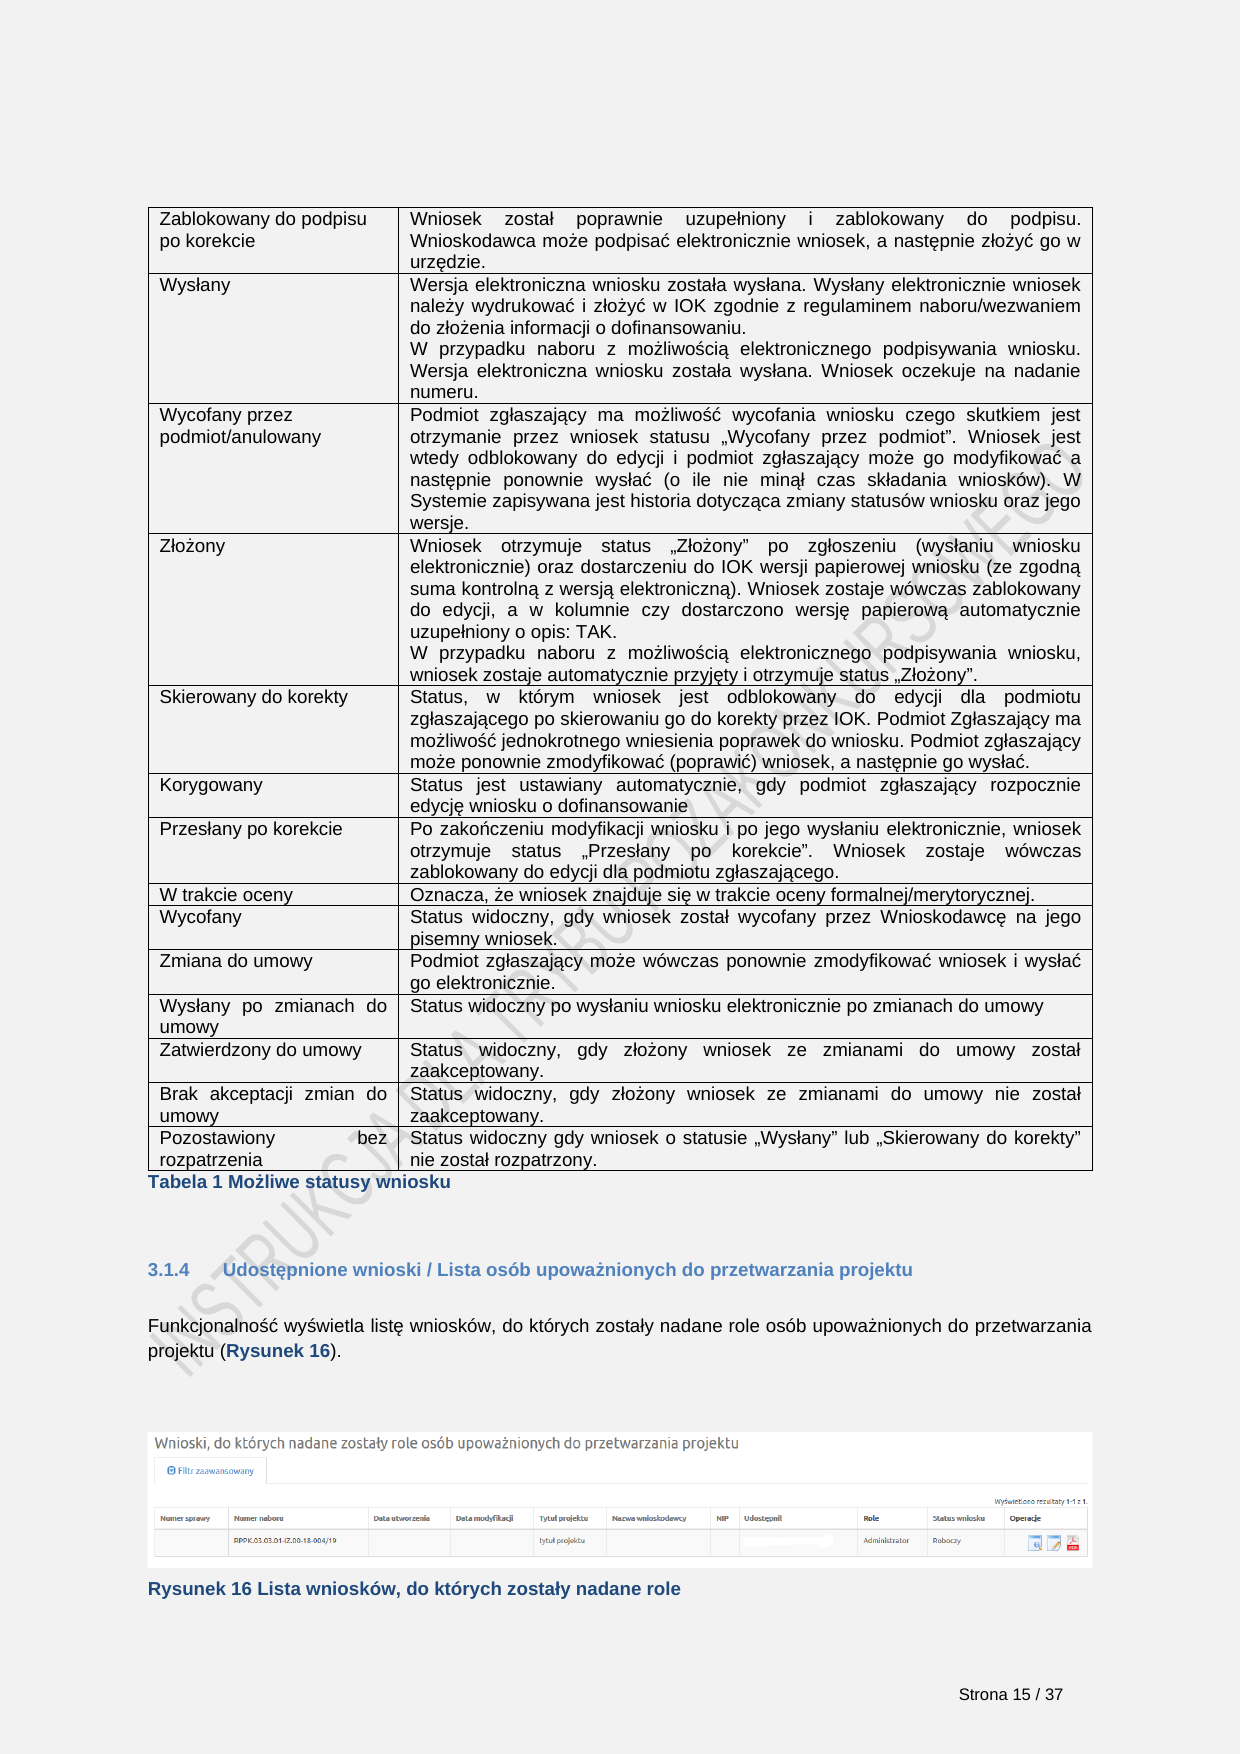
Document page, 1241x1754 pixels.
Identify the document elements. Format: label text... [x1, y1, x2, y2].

table_cell Status widoczny, gdy wniosek został wycofany przez Wnioskodawcę na jego pisemny wniosek. [399, 906, 1092, 949]
table_cell Zmiana do umowy [149, 950, 398, 993]
table_cell Status, w którym wniosek jest odblokowany do edycji dla podmiotu zgłaszającego po skierowaniu go do korekty przez IOK. Podmiot Zgłaszający ma możliwość jednokrotnego wniesienia poprawek do wniosku. Podmiot zgłaszający może ponownie zmodyfikować (poprawić) wniosek, a następnie go wysłać. [399, 686, 1092, 773]
table_cell Wniosek otrzymuje status „Złożony” po zgłoszeniu (wysłaniu wniosku elektronicznie) oraz dostarczeniu do IOK wersji papierowej wniosku (ze zgodną suma kontrolną z wersją elektroniczną). Wniosek zostaje wówczas zablokowany do edycji, a w kolumnie czy dostarczono wersję papierową automatycznie uzupełniony o opis: TAK. W przypadku naboru z możliwością elektronicznego podpisywania wniosku, wniosek zostaje automatycznie przyjęty i otrzymuje status „Złożony”. [399, 534, 1092, 685]
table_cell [149, 208, 398, 272]
table_cell W trakcie oceny [149, 884, 398, 905]
table_cell Wycofany [149, 906, 398, 949]
table_cell Zatwierdzony do umowy [149, 1039, 398, 1082]
table_cell Pozostawiony bez rozpatrzenia [149, 1127, 398, 1170]
table_cell Podmiot zgłaszający ma możliwość wycofania wniosku czego skutkiem jest otrzymanie przez wniosek statusu „Wycofany przez podmiot”. Wniosek jest wtedy odblokowany do edycji i podmiot zgłaszający może go modyfikować a następnie ponownie wysłać (o ile nie minął czas składania wniosków). W Systemie zapisywana jest historia dotycząca zmiany statusów wniosku oraz jego wersje. [399, 404, 1092, 533]
table_cell Brak akceptacji zmian do umowy [149, 1083, 398, 1126]
table_cell Status widoczny, gdy złożony wniosek ze zmianami do umowy został zaakceptowany. [399, 1039, 1092, 1082]
text Funkcjonalność wyświetla listę wniosków, do których zostały nadane role osób upoważnionych do przetwarzania projektu (Rysunek 16). [148, 1315, 1093, 1361]
table_cell Wycofany przez podmiot/anulowany [149, 404, 398, 533]
table_cell Wysłany [149, 274, 398, 403]
text Tabela 1 Możliwe statusy wniosku [148, 1171, 1093, 1193]
table_cell Skierowany do korekty [149, 686, 398, 773]
table_cell Status jest ustawiany automatycznie, gdy podmiot zgłaszający rozpocznie edycję wniosku o dofinansowanie [399, 774, 1092, 817]
table_cell Po zakończeniu modyfikacji wniosku i po jego wysłaniu elektronicznie, wniosek otrzymuje status „Przesłany po korekcie”. Wniosek zostaje wówczas zablokowany do edycji dla podmiotu zgłaszającego. [399, 818, 1092, 882]
picture [147, 1432, 1093, 1568]
table_cell Status widoczny gdy wniosek o statusie „Wysłany” lub „Skierowany do korekty” nie został rozpatrzony. [399, 1127, 1092, 1170]
table_cell Wersja elektroniczna wniosku została wysłana. Wysłany elektronicznie wniosek należy wydrukować i złożyć w IOK zgodnie z regulaminem naboru/wezwaniem do złożenia informacji o dofinansowaniu. W przypadku naboru z możliwością elektronicznego podpisywania wniosku. Wersja elektroniczna wniosku została wysłana. Wniosek oczekuje na nadanie numeru. [399, 274, 1092, 403]
table_cell Oznacza, że wniosek znajduje się w trakcie oceny formalnej/merytorycznej. [399, 884, 1092, 905]
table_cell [399, 208, 1092, 272]
table_cell Przesłany po korekcie [149, 818, 398, 882]
table_cell Korygowany [149, 774, 398, 817]
table_cell Złożony [149, 534, 398, 685]
table_cell Status widoczny po wysłaniu wniosku elektronicznie po zmianach do umowy [399, 995, 1092, 1038]
table_cell Status widoczny, gdy złożony wniosek ze zmianami do umowy nie został zaakceptowany. [399, 1083, 1092, 1126]
table_cell Podmiot zgłaszający może wówczas ponownie zmodyfikować wniosek i wysłać go elektronicznie. [399, 950, 1092, 993]
subtitle Udostępnione wnioski / Lista osób upoważnionych do przetwarzania projektu [148, 1259, 1093, 1281]
text Rysunek 16 Lista wniosków, do których zostały nadane role [148, 1577, 1093, 1599]
table_cell Wysłany po zmianach do umowy [149, 995, 398, 1038]
